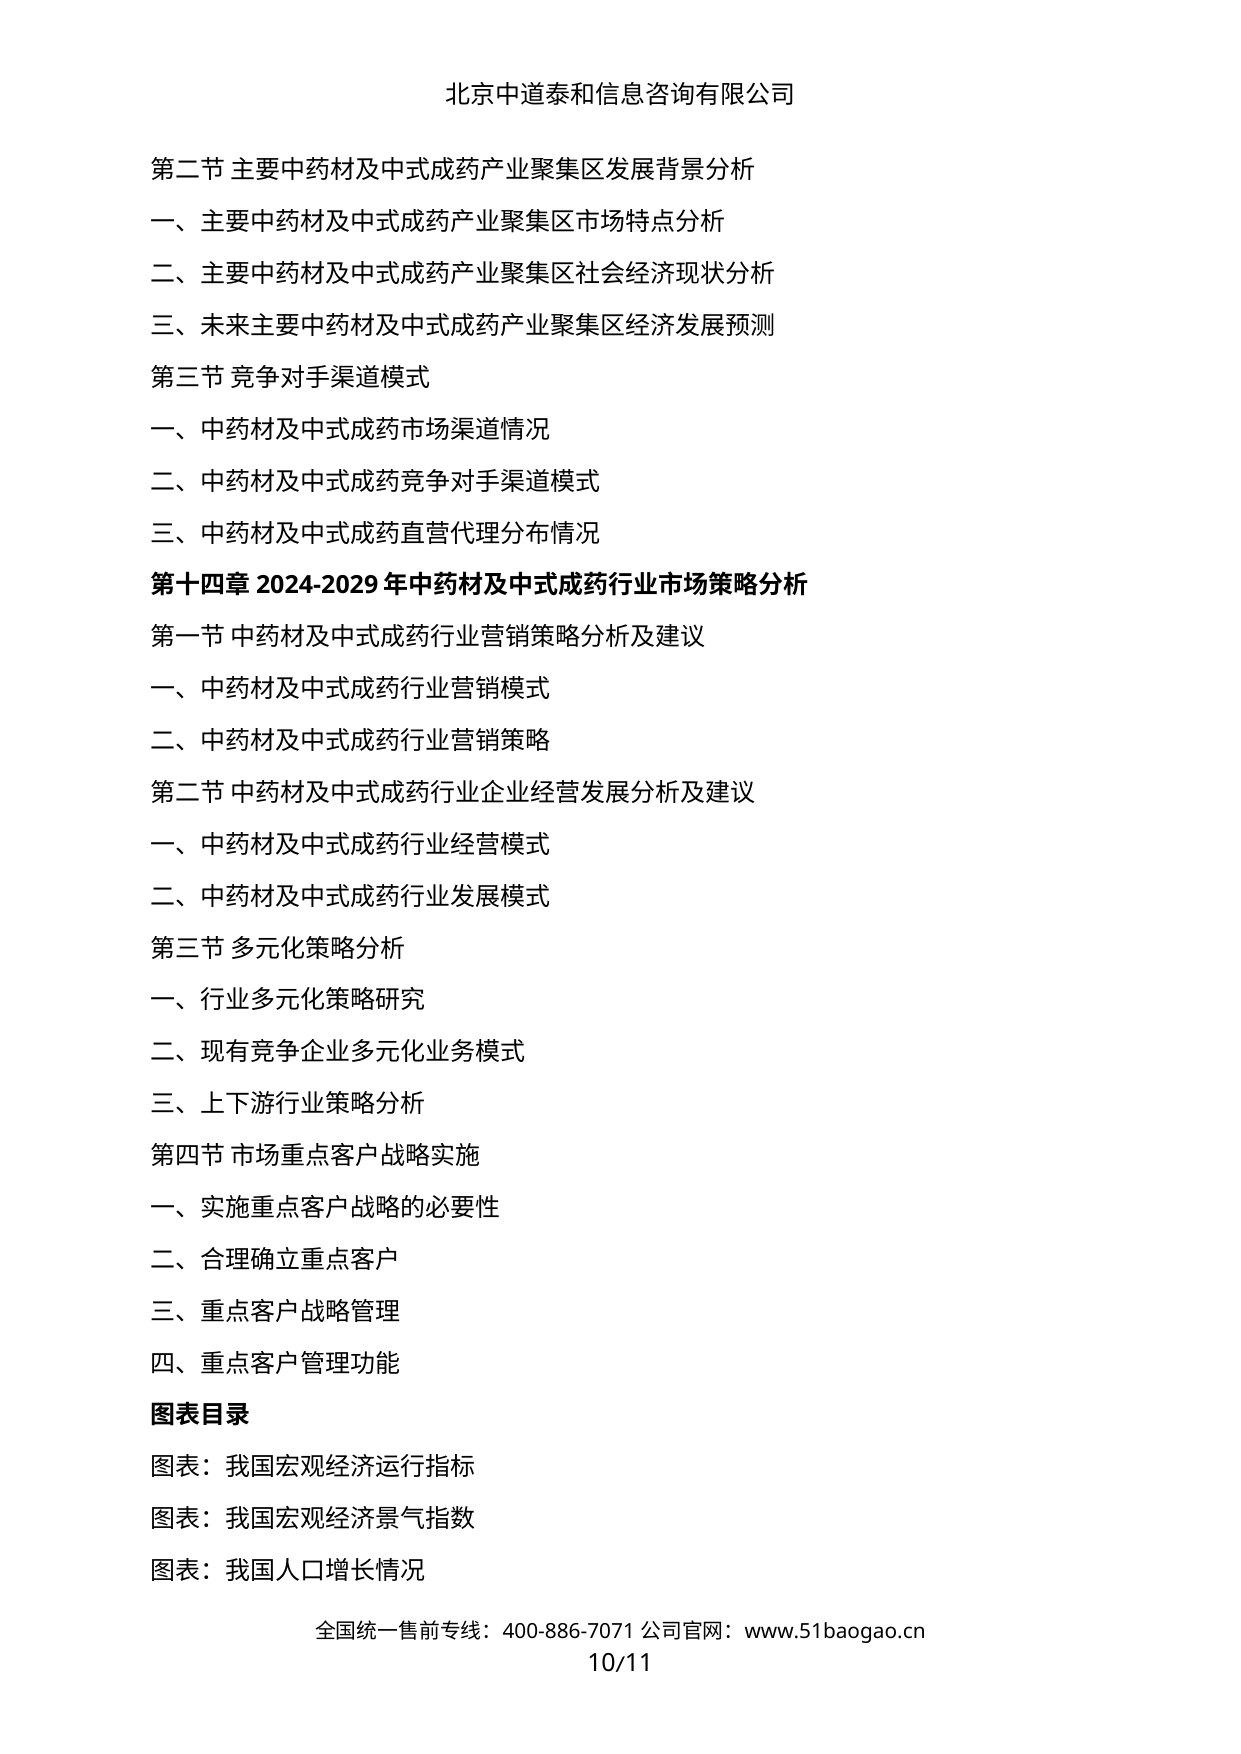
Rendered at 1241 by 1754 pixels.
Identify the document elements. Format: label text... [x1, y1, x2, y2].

text 一、主要中药材及中式成药产业聚集区市场特点分析 [150, 202, 1090, 238]
text 一、实施重点客户战略的必要性 [150, 1187, 1090, 1224]
text 三、上下游行业策略分析 [150, 1084, 1090, 1120]
text 第三节 多元化策略分析 [150, 928, 1090, 964]
text 第二节 中药材及中式成药行业企业经营发展分析及建议 [150, 772, 1090, 809]
text 一、中药材及中式成药行业营销模式 [150, 669, 1090, 705]
text 第四节 市场重点客户战略实施 [150, 1136, 1090, 1172]
text 一、行业多元化策略研究 [150, 980, 1090, 1016]
text 第一节 中药材及中式成药行业营销策略分析及建议 [150, 617, 1090, 653]
text 二、合理确立重点客户 [150, 1239, 1090, 1276]
text 三、重点客户战略管理 [150, 1291, 1090, 1327]
text 图表：我国人口增长情况 [150, 1551, 1090, 1587]
text 二、现有竞争企业多元化业务模式 [150, 1032, 1090, 1068]
text 图表目录 [150, 1395, 1090, 1431]
text 三、未来主要中药材及中式成药产业聚集区经济发展预测 [150, 306, 1090, 342]
text 第三节 竞争对手渠道模式 [150, 357, 1090, 394]
text 图表：我国宏观经济运行指标 [150, 1447, 1090, 1483]
text 二、主要中药材及中式成药产业聚集区社会经济现状分析 [150, 254, 1090, 290]
text 四、重点客户管理功能 [150, 1343, 1090, 1379]
text 一、中药材及中式成药市场渠道情况 [150, 409, 1090, 446]
text 二、中药材及中式成药行业发展模式 [150, 876, 1090, 912]
text 一、中药材及中式成药行业经营模式 [150, 824, 1090, 861]
text 三、中药材及中式成药直营代理分布情况 [150, 513, 1090, 549]
text 图表：我国宏观经济景气指数 [150, 1499, 1090, 1535]
text 二、中药材及中式成药竞争对手渠道模式 [150, 461, 1090, 497]
text 第十四章 2024-2029年中药材及中式成药行业市场策略分析 [150, 565, 1090, 601]
text 二、中药材及中式成药行业营销策略 [150, 721, 1090, 757]
text 第二节 主要中药材及中式成药产业聚集区发展背景分析 [150, 150, 1090, 186]
